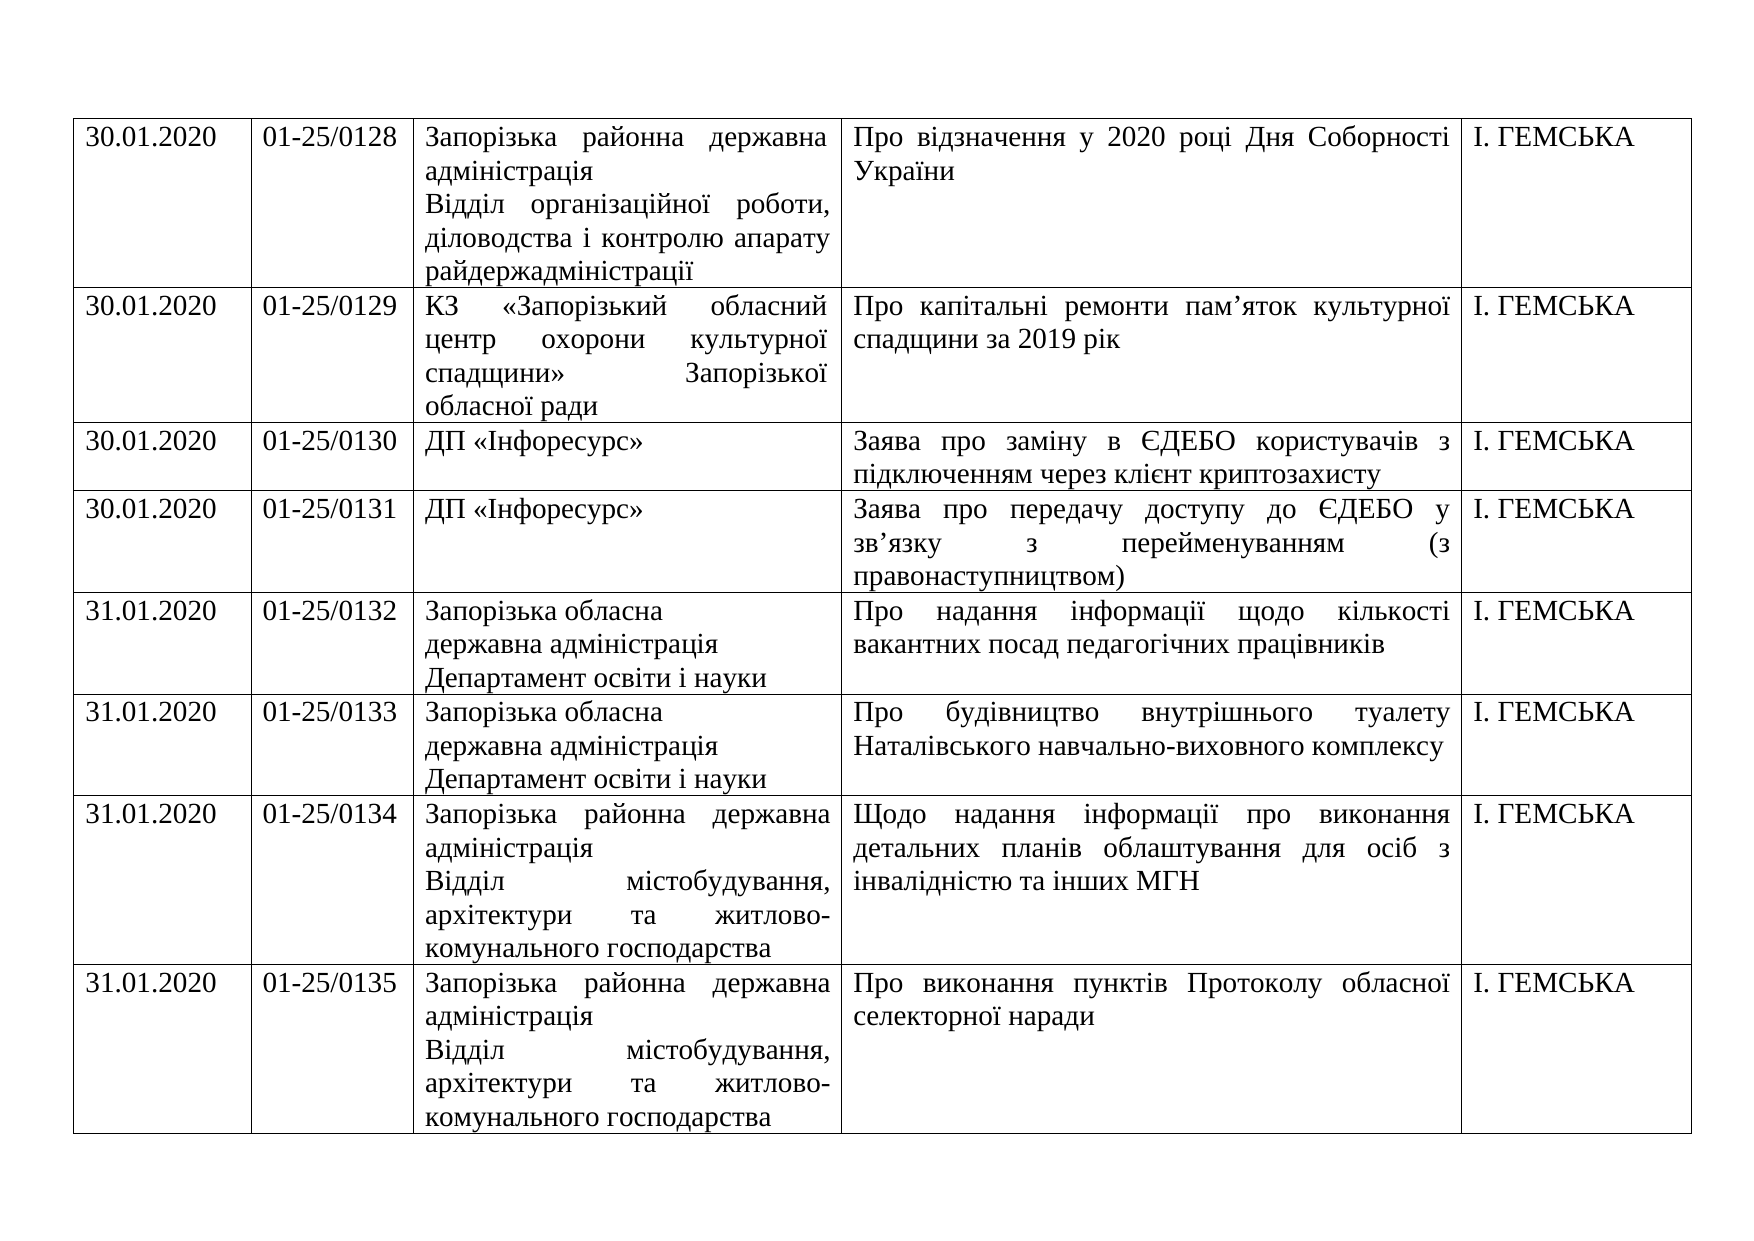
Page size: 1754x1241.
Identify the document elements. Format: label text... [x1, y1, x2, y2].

table_cell 31.01.2020 [74, 796, 251, 964]
table_cell І. ГЕМСЬКА [1462, 965, 1691, 1133]
table_cell 30.01.2020 [74, 288, 251, 422]
table_cell Про надання інформації щодо кількості вакантних посад педагогічних працівників [842, 593, 1461, 693]
table_cell 01-25/0131 [252, 491, 413, 592]
table_cell 01-25/0134 [252, 796, 413, 964]
table_cell Про відзначення у 2020 році Дня Соборності України [842, 119, 1461, 287]
table_cell Заява про передачу доступу до ЄДЕБО у зв’язку з перейменуванням (з правонаступництвом) [842, 491, 1461, 592]
table_cell 01-25/0132 [252, 593, 413, 693]
table_cell І. ГЕМСЬКА [1462, 423, 1691, 490]
table_cell 01-25/0135 [252, 965, 413, 1133]
table_cell 01-25/0128 [252, 119, 413, 287]
table_cell 30.01.2020 [74, 423, 251, 490]
table_cell Заява про заміну в ЄДЕБО користувачів з підключенням через клієнт криптозахисту [842, 423, 1461, 490]
table_cell Запорізька районна державна адміністрація Відділ містобудування, архітектури та житлово-комунального господарства [414, 965, 841, 1133]
table_cell 31.01.2020 [74, 965, 251, 1133]
table_cell І. ГЕМСЬКА [1462, 796, 1691, 964]
table_cell Щодо надання інформації про виконання детальних планів облаштування для осіб з інвалідністю та інших МГН [842, 796, 1461, 964]
table_cell Про виконання пунктів Протоколу обласної селекторної наради [842, 965, 1461, 1133]
table_cell І. ГЕМСЬКА [1462, 288, 1691, 422]
table_cell 30.01.2020 [74, 491, 251, 592]
table_cell 01-25/0130 [252, 423, 413, 490]
table_cell Про капітальні ремонти пам’яток культурної спадщини за 2019 рік [842, 288, 1461, 422]
table_cell 01-25/0133 [252, 695, 413, 795]
table_cell Запорізька районна державна адміністрація Відділ організаційної роботи, діловодства і контролю апарату райдержадміністрації [414, 119, 841, 287]
table_cell І. ГЕМСЬКА [1462, 119, 1691, 287]
table_cell І. ГЕМСЬКА [1462, 695, 1691, 795]
table_cell 31.01.2020 [74, 695, 251, 795]
table_cell Про будівництво внутрішнього туалету Наталівського навчально-виховного комплексу [842, 695, 1461, 795]
table_cell 30.01.2020 [74, 119, 251, 287]
table_cell 31.01.2020 [74, 593, 251, 693]
table_cell ДП «Інфоресурс» [414, 491, 841, 592]
table_cell 01-25/0129 [252, 288, 413, 422]
table_cell Запорізька районна державна адміністрація Відділ містобудування, архітектури та житлово-комунального господарства [414, 796, 841, 964]
table_cell І. ГЕМСЬКА [1462, 593, 1691, 693]
table_cell Запорізька обласна державна адміністрація Департамент освіти і науки [414, 593, 841, 693]
table_cell КЗ «Запорізький обласний центр охорони культурної спадщини» Запорізької обласної ради [414, 288, 841, 422]
table_cell ДП «Інфоресурс» [414, 423, 841, 490]
table_cell І. ГЕМСЬКА [1462, 491, 1691, 592]
table_cell Запорізька обласна державна адміністрація Департамент освіти і науки [414, 695, 841, 795]
